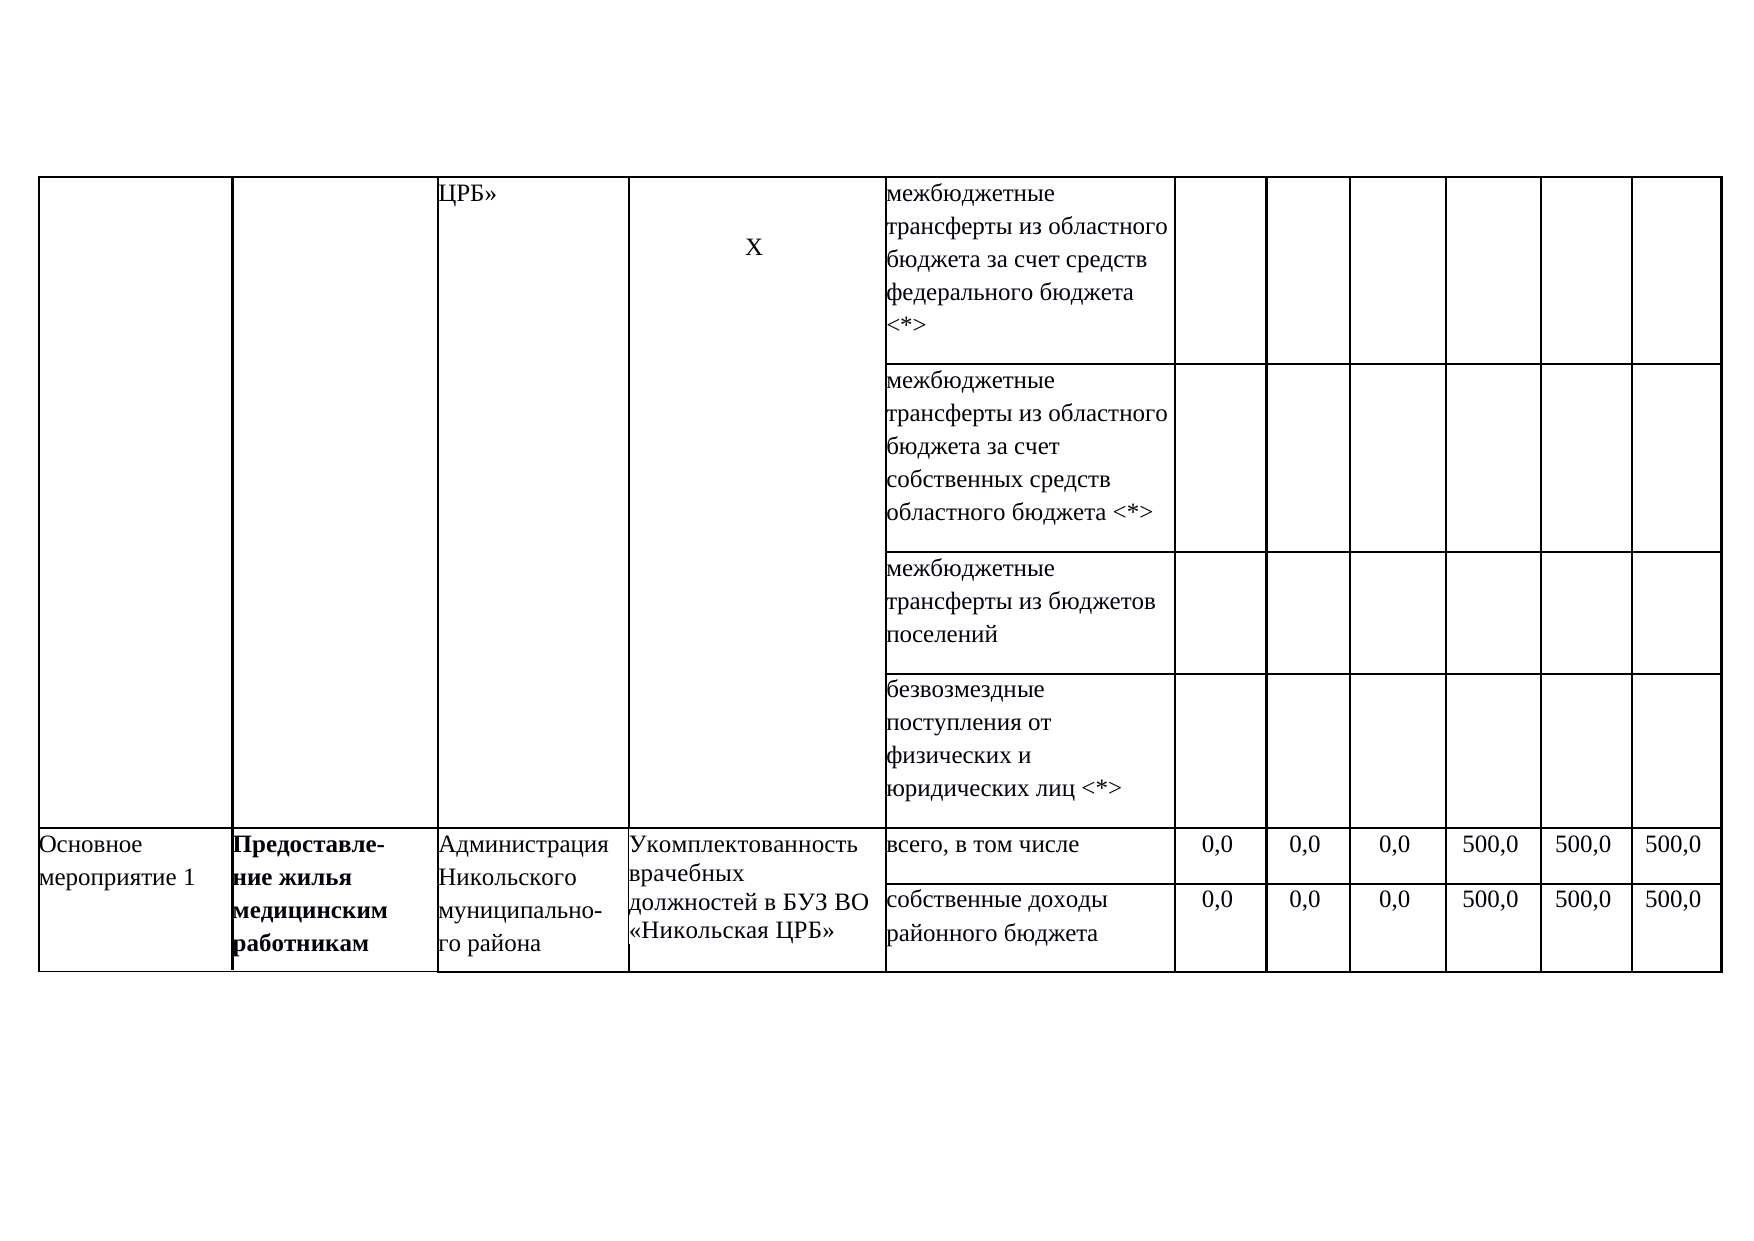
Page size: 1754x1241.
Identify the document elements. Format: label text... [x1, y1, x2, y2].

table_cell 0,0 [1176, 829, 1265, 882]
table_cell межбюджетные трансферты из областного бюджета за счет средств федерального бюджета <*> [887, 178, 1174, 363]
table_cell [1268, 365, 1349, 551]
table_cell 0,0 [1268, 885, 1349, 971]
table_cell 500,0 [1447, 829, 1540, 882]
table_cell [1176, 675, 1265, 827]
table_cell 500,0 [1447, 885, 1540, 971]
table_cell [1447, 365, 1540, 551]
table_cell [1351, 365, 1445, 551]
table_cell безвозмездные поступления от физических и юридических лиц <*> [887, 675, 1174, 827]
table_cell межбюджетные трансферты из областного бюджета за счет собственных средств областного бюджета <*> [887, 365, 1174, 551]
table_cell всего, в том числе [887, 829, 1174, 882]
table_cell межбюджетные трансферты из бюджетов поселений [887, 553, 1174, 672]
table_cell [1351, 178, 1445, 363]
table_cell 500,0 [1633, 885, 1720, 971]
table_cell [1268, 553, 1349, 672]
table_cell [1542, 553, 1631, 672]
table_cell [1633, 675, 1720, 827]
table_cell [1633, 365, 1720, 551]
table_cell [1447, 553, 1540, 672]
table_cell [1447, 675, 1540, 827]
table_cell [1176, 178, 1265, 363]
table_cell Предоставле- ние жилья медицинским работникам [233, 829, 437, 971]
table_cell [1176, 553, 1265, 672]
table_cell 0,0 [1351, 885, 1445, 971]
table_cell [1351, 553, 1445, 672]
table_cell 0,0 [1268, 829, 1349, 882]
table_cell 500,0 [1633, 829, 1720, 882]
table_cell [1176, 365, 1265, 551]
table_cell [1542, 178, 1631, 363]
table_cell 0,0 [1176, 885, 1265, 971]
table_cell [1268, 178, 1349, 363]
table_cell [1633, 553, 1720, 672]
table_cell [1268, 675, 1349, 827]
table_cell 500,0 [1542, 829, 1631, 882]
table_cell [1542, 675, 1631, 827]
table_cell [1542, 365, 1631, 551]
table_cell Укомплектованность врачебных должностей в БУЗ ВО «Никольская ЦРБ» [630, 829, 885, 971]
table_cell 500,0 [1542, 885, 1631, 971]
table_cell Основное мероприятие 1 [40, 829, 232, 971]
table_cell 0,0 [1351, 829, 1445, 882]
table_cell [1633, 178, 1720, 363]
table_cell собственные доходы районного бюджета [887, 885, 1174, 971]
table_cell [1351, 675, 1445, 827]
table_cell Администрация Никольского муниципально- го района [439, 829, 628, 971]
table_cell [1447, 178, 1540, 363]
